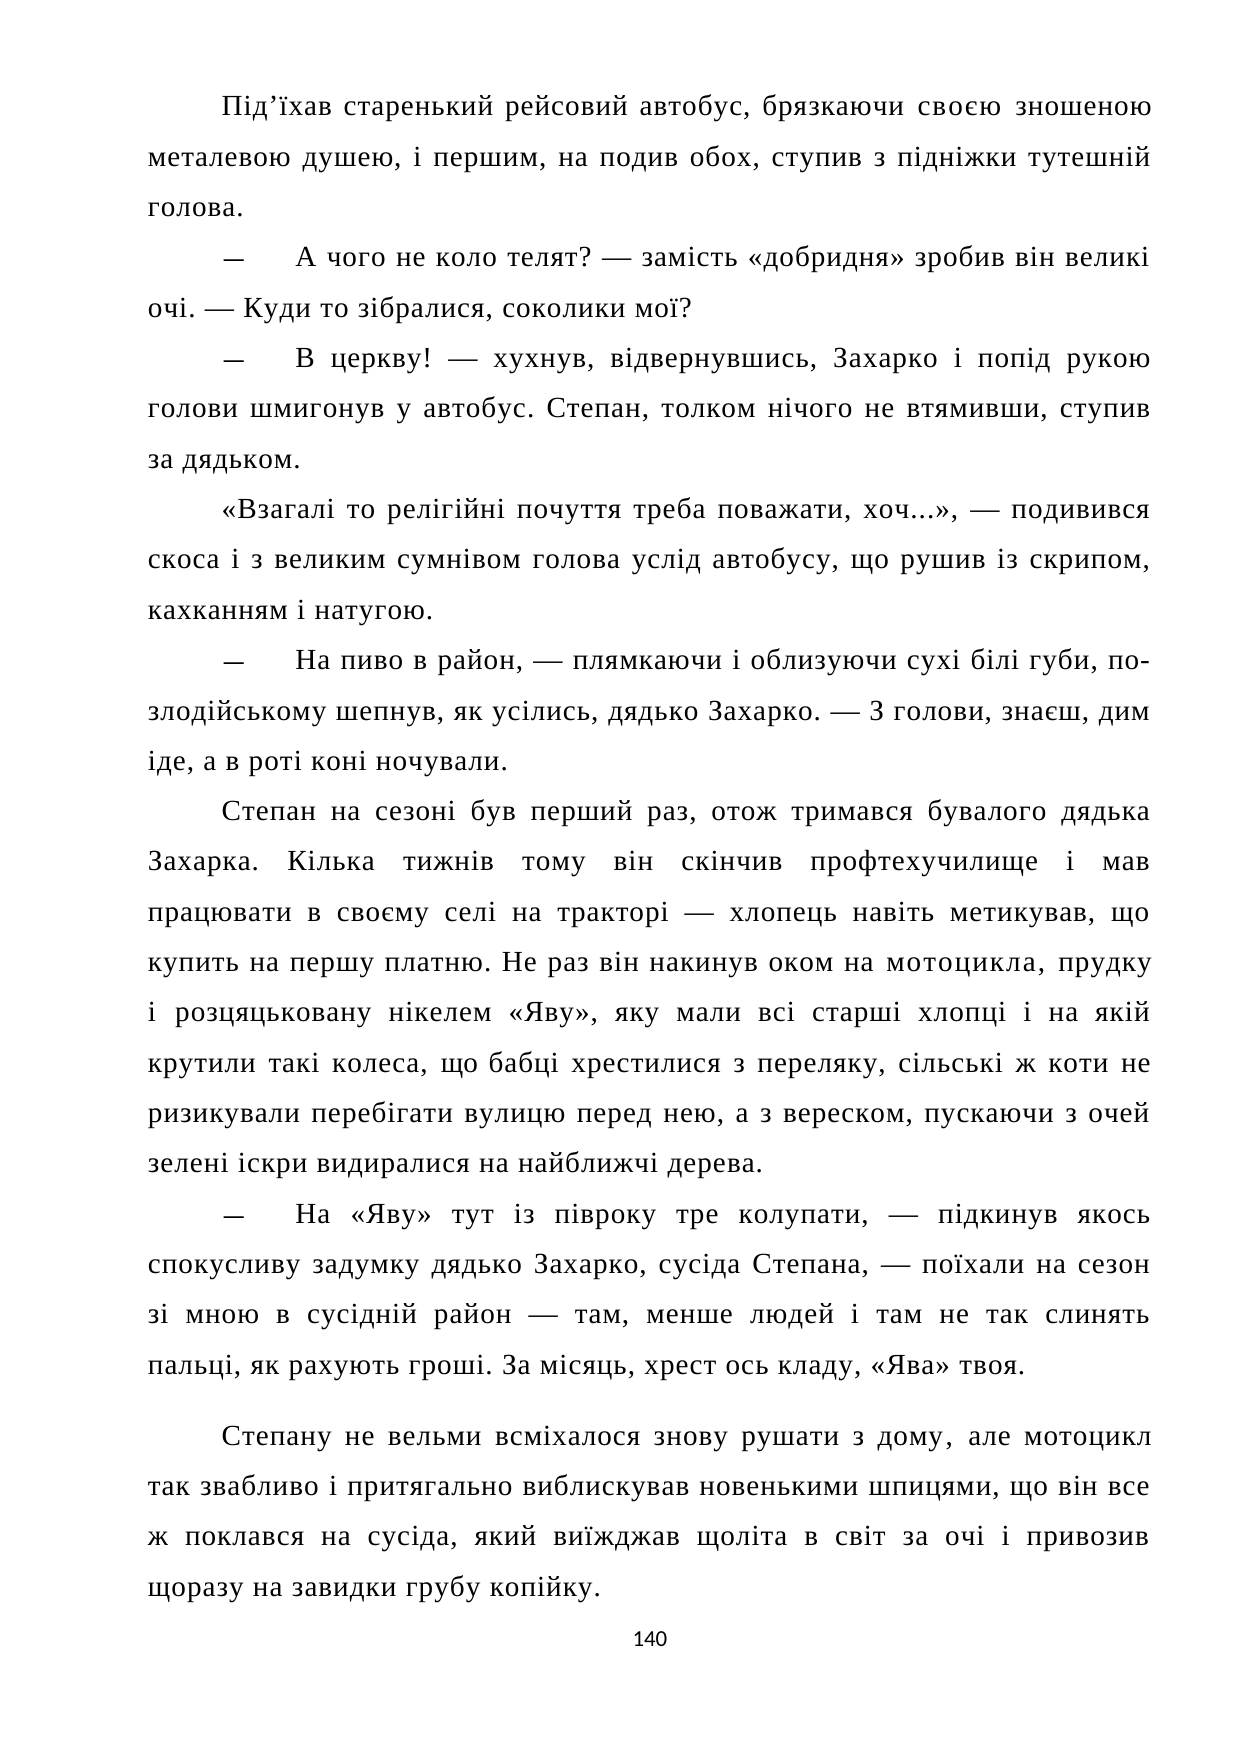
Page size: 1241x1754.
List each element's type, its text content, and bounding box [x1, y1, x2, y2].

list В церкву! — хухнув, відвернувшись, Захарко і попід рукою голови шмигонув у автобус. Степан, толком нічого не втямивши, ступив за дядьком. [148, 340, 1152, 474]
list На «Яву» тут із півроку тре колупати, — підкинув якось спокусливу задумку дядько Захарко, сусіда Степана, — поїхали на сезон зі мною в сусідній район — там, менше людей і там не так слинять пальці, як рахують гроші. За місяць, хрест ось кладу, «Ява» твоя. [148, 1196, 1152, 1380]
text Під’їхав старенький рейсовий автобус, брязкаючи своєю зношеною металевою душею, і першим, на подив обох, ступив з підніжки тутешній голова. [148, 88, 1152, 223]
text «Взагалі то релігійні почуття треба поважати, хоч...», — подивився скоса і з великим сумнівом голова услід автобусу, що рушив із скрипом, кахканням і натугою. [148, 491, 1152, 625]
text Степан на сезоні був перший раз, отож тримався бувалого дядька Захарка. Кілька тижнів тому він скінчив профтехучилище і мав працювати в своєму селі на тракторі — хлопець навіть метикував, що купить на першу платню. Не раз він накинув оком на мотоцикла, прудку і розцяцьковану нікелем «Яву», яку мали всі старші хлопці і на якій крутили такі колеса, що бабці хрестилися з переляку, сільські ж коти не ризикували перебігати вулицю перед нею, а з вереском, пускаючи з очей зелені іскри видиралися на найближчі дерева. [148, 793, 1152, 1179]
list А чого не коло телят? — замість «добридня» зробив він великі очі. — Куди то зібралися, соколики мої? [148, 239, 1152, 323]
text Степану не вельми всміхалося знову рушати з дому, але мотоцикл так звабливо і притягально виблискував новенькими шпицями, що він все ж поклався на сусіда, який виїжджав щоліта в світ за очі і привозив щоразу на завидки грубу копійку. [148, 1418, 1152, 1602]
list На пиво в район, — плямкаючи і облизуючи сухі білі губи, по-злодійському шепнув, як усілись, дядько Захарко. — З голови, знаєш, дим іде, а в роті коні ночували. [148, 642, 1152, 776]
